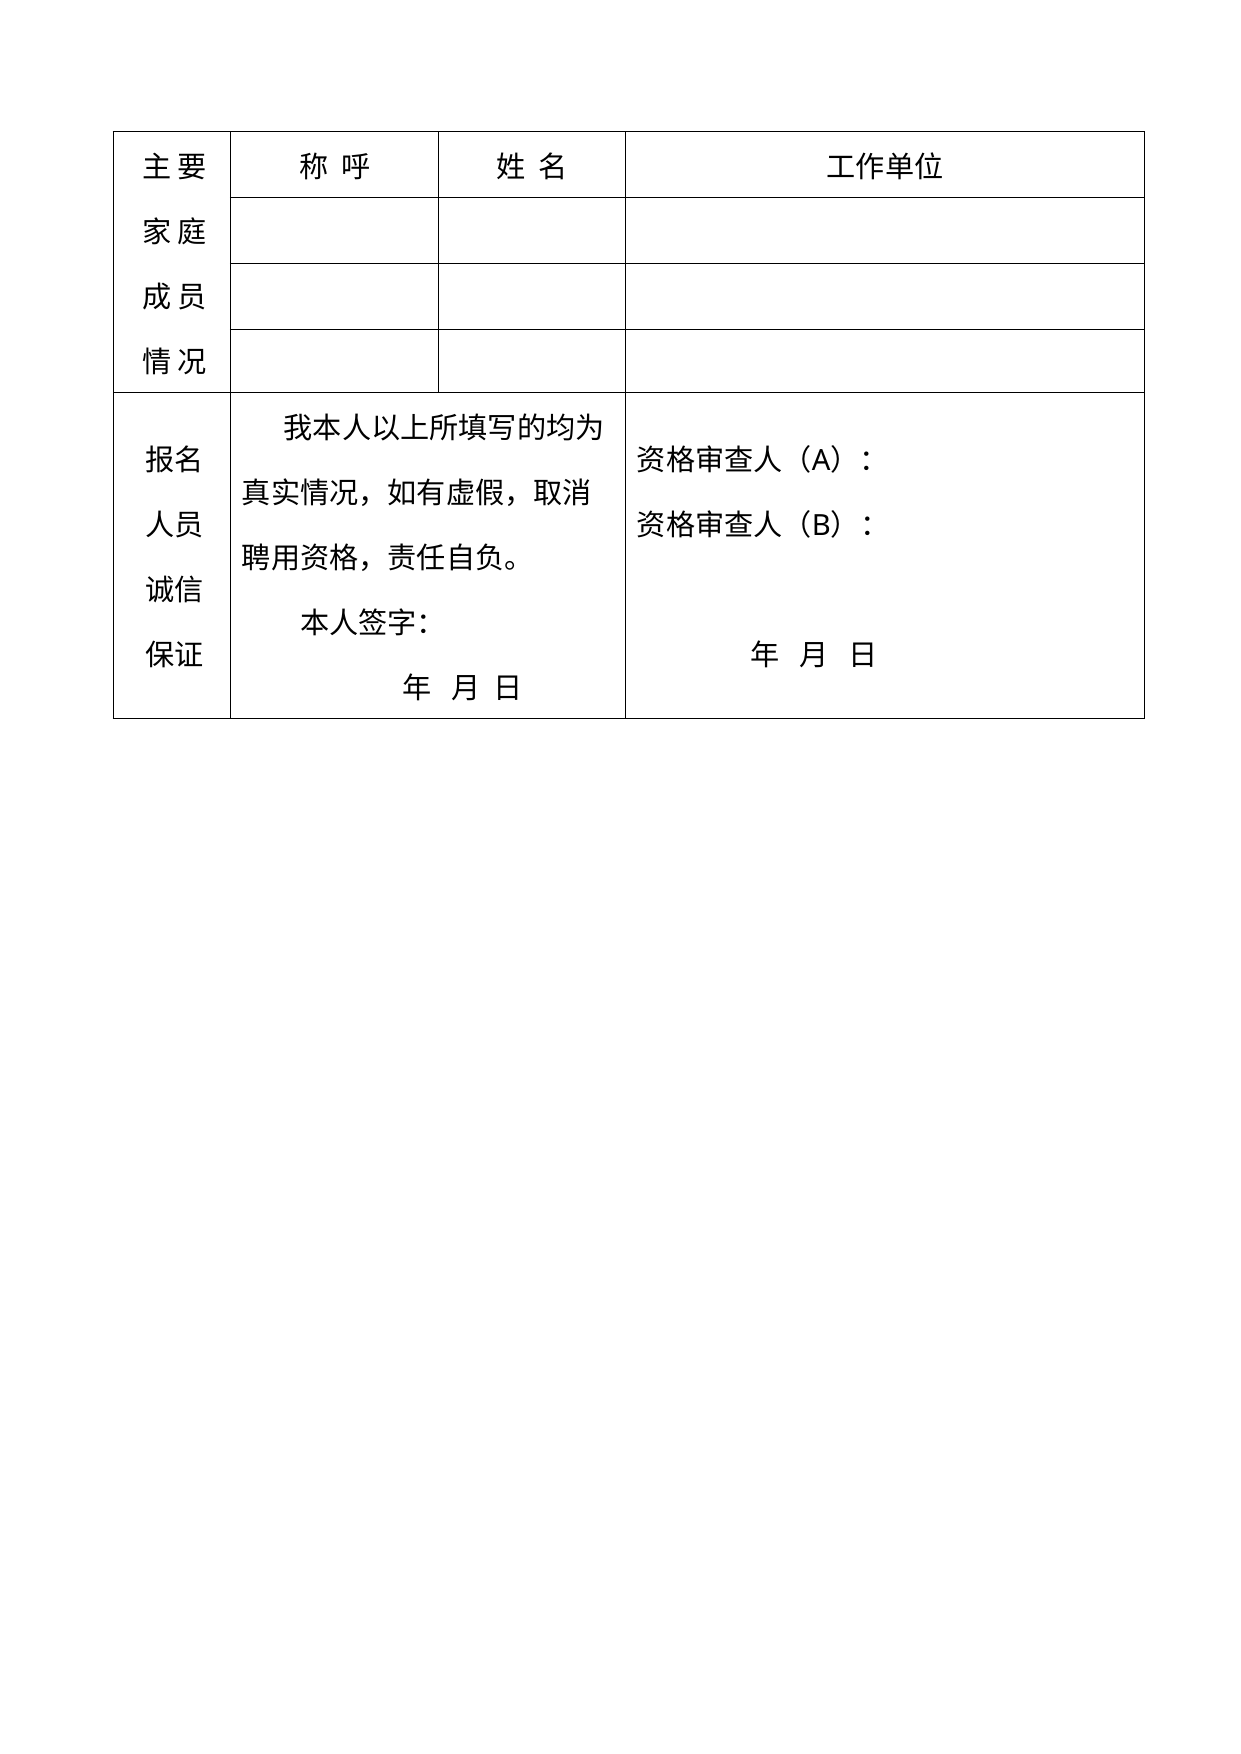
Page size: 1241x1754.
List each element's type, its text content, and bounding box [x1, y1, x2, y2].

table_cell [231, 264, 438, 329]
table_cell [439, 264, 625, 329]
table_cell 报名 人员 诚信 保证 [114, 393, 230, 718]
table_cell [231, 330, 438, 392]
table_cell [439, 330, 625, 392]
table_cell 主 要 家 庭 成 员 情 况 [114, 132, 230, 392]
table_cell [439, 198, 625, 263]
table_cell 资格审查人（A）： 资格审查人（B）： 年 月 日 [626, 393, 1144, 718]
table_cell 工作单位 [626, 132, 1144, 197]
table_cell 我本人以上所填写的均为真实情况，如有虚假，取消聘用资格，责任自负。 本人签字： 年 月 日 [231, 393, 625, 718]
table_cell 姓 名 [439, 132, 625, 197]
table_cell [626, 198, 1144, 263]
table_cell [231, 198, 438, 263]
table_cell [626, 330, 1144, 392]
table_cell 称 呼 [231, 132, 438, 197]
table_cell [626, 264, 1144, 329]
